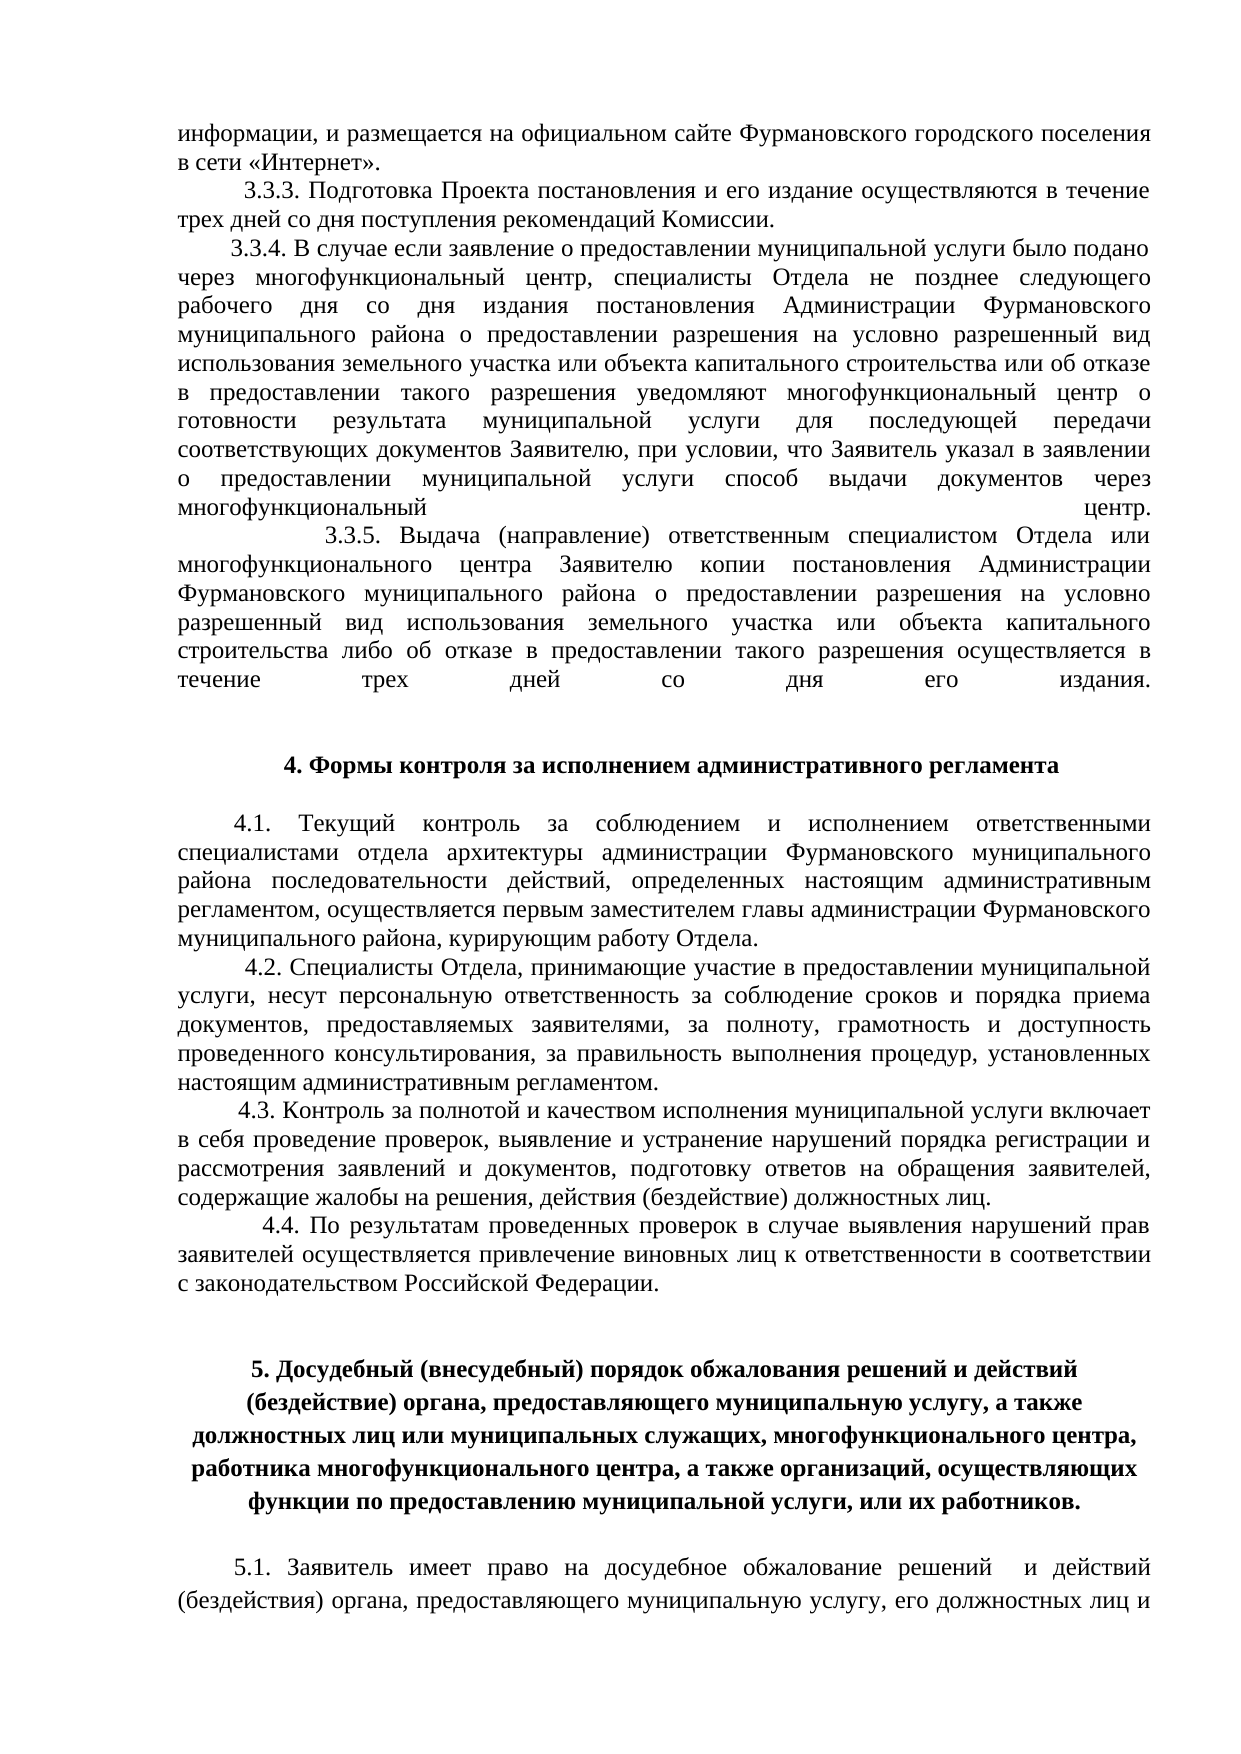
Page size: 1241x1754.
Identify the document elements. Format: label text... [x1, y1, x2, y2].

text 3.3.3. Подготовка Проекта постановления и его издание осуществляются в течение трех дней со дня поступления рекомендаций Комиссии. [177, 176, 1152, 233]
text 4.3. Контроль за полнотой и качеством исполнения муниципальной услуги включает в себя проведение проверок, выявление и устранение нарушений порядка регистрации и рассмотрения заявлений и документов, подготовку ответов на обращения заявителей, содержащие жалобы на решения, действия (бездействие) должностных лиц. [177, 1096, 1152, 1211]
text 4.1. Текущий контроль за соблюдением и исполнением ответственными специалистами отдела архитектуры администрации Фурмановского муниципального района последовательности действий, определенных настоящим административным регламентом, осуществляется первым заместителем главы администрации Фурмановского муниципального района, курирующим работу Отдела. [177, 808, 1152, 952]
text 4. Формы контроля за исполнением административного регламента [177, 751, 1152, 779]
text 3.3.4. В случае если заявление о предоставлении муниципальной услуги было подано через многофункциональный центр, специалисты Отдела не позднее следующего рабочего дня со дня издания постановления Администрации Фурмановского муниципального района о предоставлении разрешения на условно разрешенный вид использования земельного участка или объекта капитального строительства или об отказе в предоставлении такого разрешения уведомляют многофункциональный центр о готовности результата муниципальной услуги для последующей передачи соответствующих документов Заявителю, при условии, что Заявитель указал в заявлении о предоставлении муниципальной услуги способ выдачи документов через многофункциональный центр. 3.3.5. Выдача (направление) ответственным специалистом Отдела или многофункционального центра Заявителю копии постановления Администрации Фурмановского муниципального района о предоставлении разрешения на условно разрешенный вид использования земельного участка или объекта капитального строительства либо об отказе в предоставлении такого разрешения осуществляется в течение трех дней со дня его издания. [177, 233, 1152, 722]
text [177, 118, 1152, 176]
text 4.2. Специалисты Отдела, принимающие участие в предоставлении муниципальной услуги, несут персональную ответственность за соблюдение сроков и порядка приема документов, предоставляемых заявителями, за полноту, грамотность и доступность проведенного консультирования, за правильность выполнения процедур, установленных настоящим административным регламентом. [177, 952, 1152, 1096]
text 4.4. По результатам проведенных проверок в случае выявления нарушений прав заявителей осуществляется привлечение виновных лиц к ответственности в соответствии с законодательством Российской Федерации. [177, 1211, 1152, 1297]
text 5. Досудебный (внесудебный) порядок обжалования решений и действий (бездействие) органа, предоставляющего муниципальную услугу, а также должностных лиц или муниципальных служащих, многофункционального центра, работника многофункционального центра, а также организаций, осуществляющих функции по предоставлению муниципальной услуги, или их работников. [177, 1354, 1152, 1515]
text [177, 1552, 1152, 1614]
